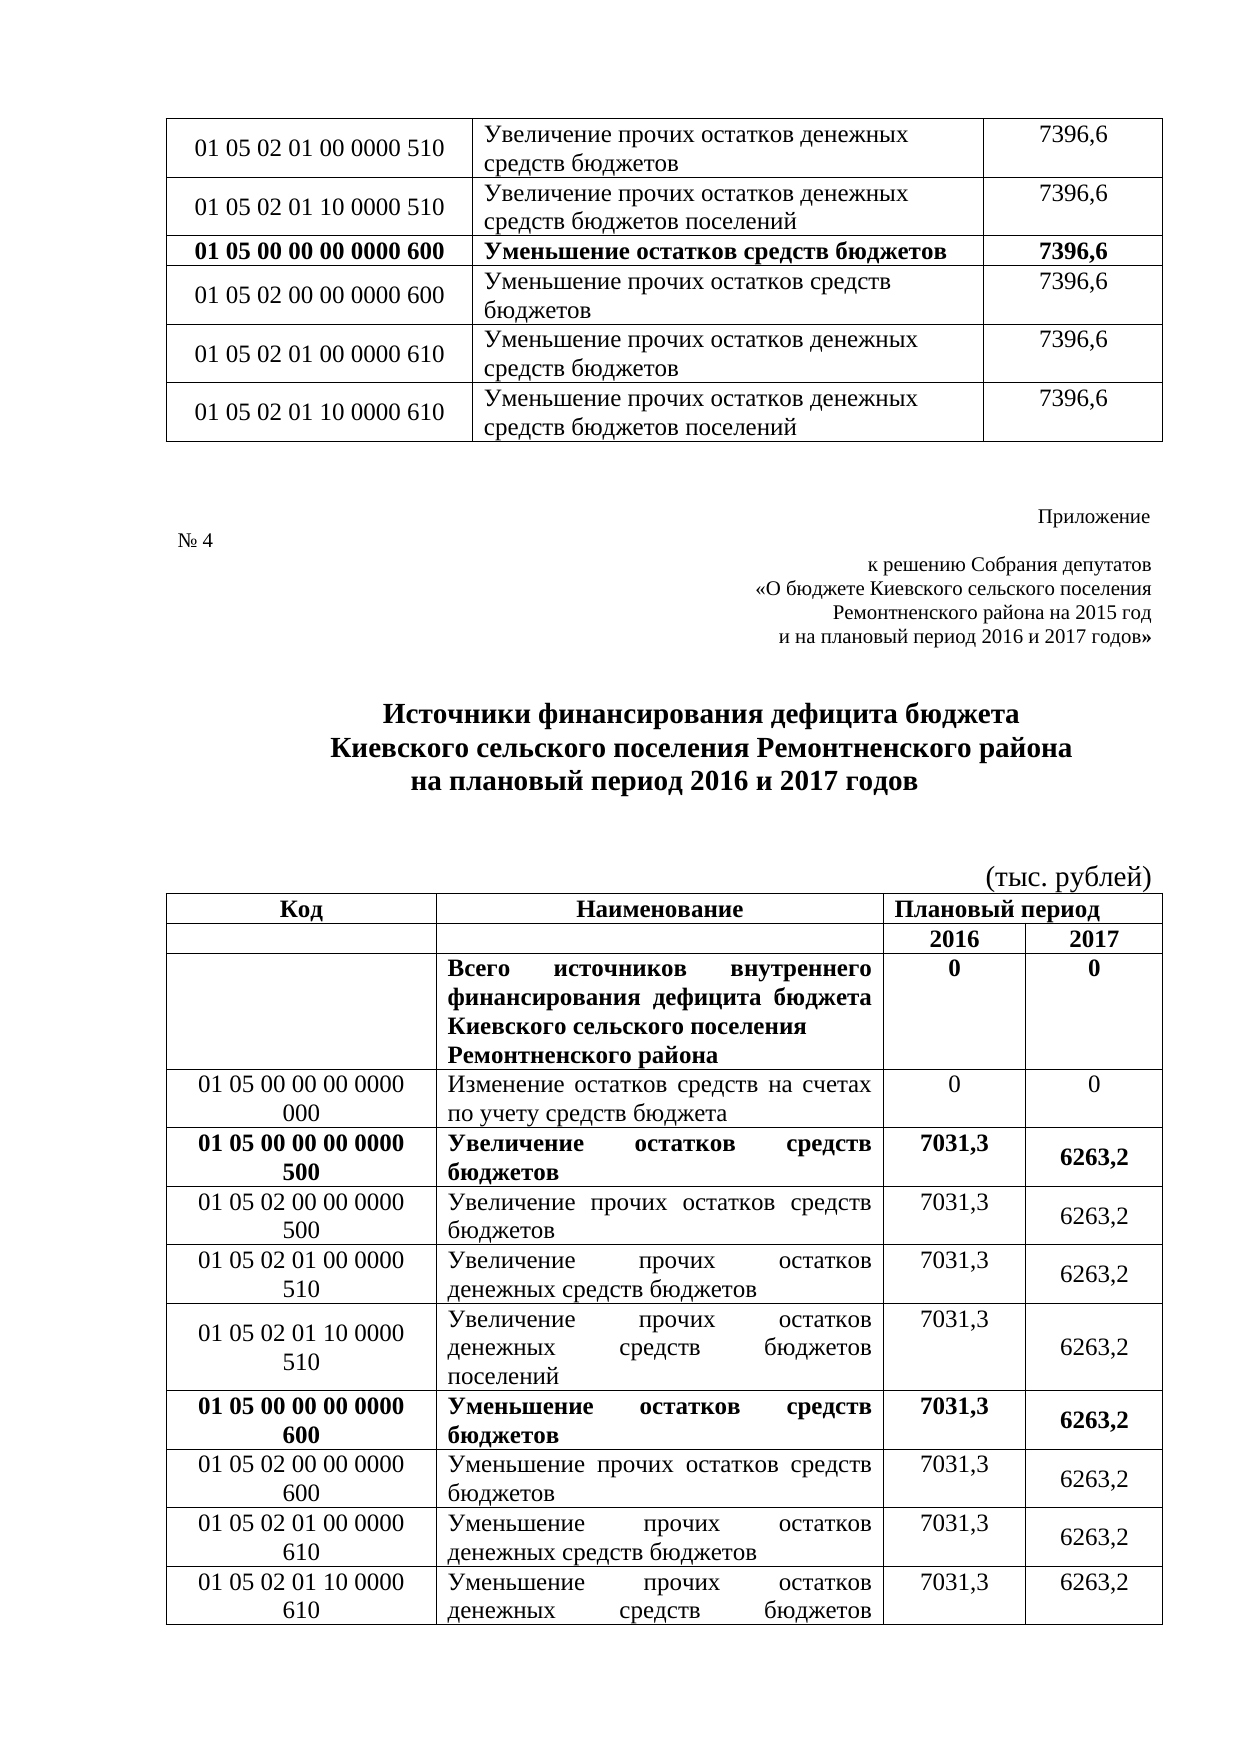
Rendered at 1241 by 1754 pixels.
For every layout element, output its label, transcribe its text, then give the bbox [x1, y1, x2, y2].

text Источники финансирования дефицита бюджета [177, 696, 1152, 730]
table_cell 6263,2 [1026, 1128, 1162, 1186]
table_cell Уменьшение прочих остатков денежных средств бюджетов [437, 1508, 883, 1566]
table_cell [167, 1567, 436, 1624]
table_cell 7396,6 [984, 266, 1162, 323]
text на плановый период 2016 и 2017 годов [177, 763, 1152, 797]
table_cell 6263,2 [1026, 1245, 1162, 1303]
table_cell 01 05 02 01 10 0000 610 [167, 383, 472, 441]
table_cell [437, 1567, 883, 1624]
table_cell Уменьшение прочих остатков денежных средств бюджетов поселений [473, 383, 983, 441]
table_cell 01 05 02 01 00 0000 510 [167, 119, 472, 177]
table_cell [167, 924, 436, 952]
table_cell 0 [1026, 954, 1162, 1068]
table_cell Уменьшение прочих остатков средств бюджетов [437, 1450, 883, 1507]
table_cell 01 05 02 00 00 0000 500 [167, 1187, 436, 1244]
table_cell 6263,2 [1026, 1304, 1162, 1390]
text Приложение № 4 [177, 504, 1152, 552]
table_cell 01 05 02 00 00 0000 600 [167, 1450, 436, 1507]
table_cell 0 [884, 1070, 1025, 1127]
table_cell 7031,3 [884, 1450, 1025, 1507]
table_cell 01 05 02 01 00 0000 610 [167, 325, 472, 382]
table_cell 7031,3 [884, 1391, 1025, 1448]
text и на плановый период 2016 и 2017 годов» [177, 624, 1152, 648]
table_cell Увеличение остатков средств бюджетов [437, 1128, 883, 1186]
table_cell 01 05 02 01 00 0000 610 [167, 1508, 436, 1566]
table_cell 6263,2 [1026, 1187, 1162, 1244]
table_cell 7396,6 [984, 178, 1162, 235]
table_cell 01 05 00 00 00 0000 500 [167, 1128, 436, 1186]
text (тыс. рублей) [177, 831, 1152, 893]
title «О бюджете Киевского сельского поселения [177, 576, 1152, 600]
table_cell 01 05 00 00 00 0000 600 [167, 236, 472, 265]
table_cell 01 05 00 00 00 0000 600 [167, 1391, 436, 1448]
table_cell 7396,6 [984, 236, 1162, 265]
table_header Наименование [437, 894, 883, 923]
table_cell 2016 [884, 924, 1025, 952]
table_cell 6263,2 [1026, 1567, 1162, 1624]
table_cell 2017 [1026, 924, 1162, 952]
table_cell 0 [1026, 1070, 1162, 1127]
table_cell Изменение остатков средств на счетах по учету средств бюджета [437, 1070, 883, 1127]
table_cell 01 05 02 00 00 0000 600 [167, 266, 472, 323]
table_cell 7396,6 [984, 383, 1162, 441]
table_cell 7031,3 [884, 1187, 1025, 1244]
title Ремонтненского района на 2015 год [177, 600, 1152, 624]
table_cell Всего источников внутреннего финансирования дефицита бюджета Киевского сельского поселения Ремонтненского района [437, 954, 883, 1068]
table_header Код [167, 894, 436, 923]
table_cell 01 05 02 01 10 0000 510 [167, 178, 472, 235]
table_cell 6263,2 [1026, 1391, 1162, 1448]
table_cell 7396,6 [984, 325, 1162, 382]
text к решению Собрания депутатов [177, 552, 1152, 576]
table_cell 01 05 02 01 00 0000 510 [167, 1245, 436, 1303]
table_cell 7396,6 [984, 119, 1162, 177]
table_cell 7031,3 [884, 1567, 1025, 1624]
table_cell 6263,2 [1026, 1508, 1162, 1566]
table_cell Уменьшение остатков средств бюджетов [437, 1391, 883, 1448]
table_cell Увеличение прочих остатков денежных средств бюджетов поселений [437, 1304, 883, 1390]
table_cell 7031,3 [884, 1128, 1025, 1186]
table_cell 7031,3 [884, 1304, 1025, 1390]
table_cell 6263,2 [1026, 1450, 1162, 1507]
table_cell Увеличение прочих остатков денежных средств бюджетов [437, 1245, 883, 1303]
table_cell 01 05 00 00 00 0000 000 [167, 1070, 436, 1127]
table_cell Увеличение прочих остатков средств бюджетов [437, 1187, 883, 1244]
text Киевского сельского поселения Ремонтненского района [177, 730, 1152, 763]
table_cell Увеличение прочих остатков денежных средств бюджетов [473, 119, 983, 177]
table_cell [437, 924, 883, 952]
table_cell Увеличение прочих остатков денежных средств бюджетов поселений [473, 178, 983, 235]
table_cell Уменьшение прочих остатков средств бюджетов [473, 266, 983, 323]
table_header Плановый период [884, 894, 1162, 923]
table_cell 7031,3 [884, 1508, 1025, 1566]
table_cell [167, 954, 436, 1068]
table_cell Уменьшение прочих остатков денежных средств бюджетов [473, 325, 983, 382]
table_cell 7031,3 [884, 1245, 1025, 1303]
table_cell Уменьшение остатков средств бюджетов [473, 236, 983, 265]
table_cell 0 [884, 954, 1025, 1068]
table_cell 01 05 02 01 10 0000 510 [167, 1304, 436, 1390]
